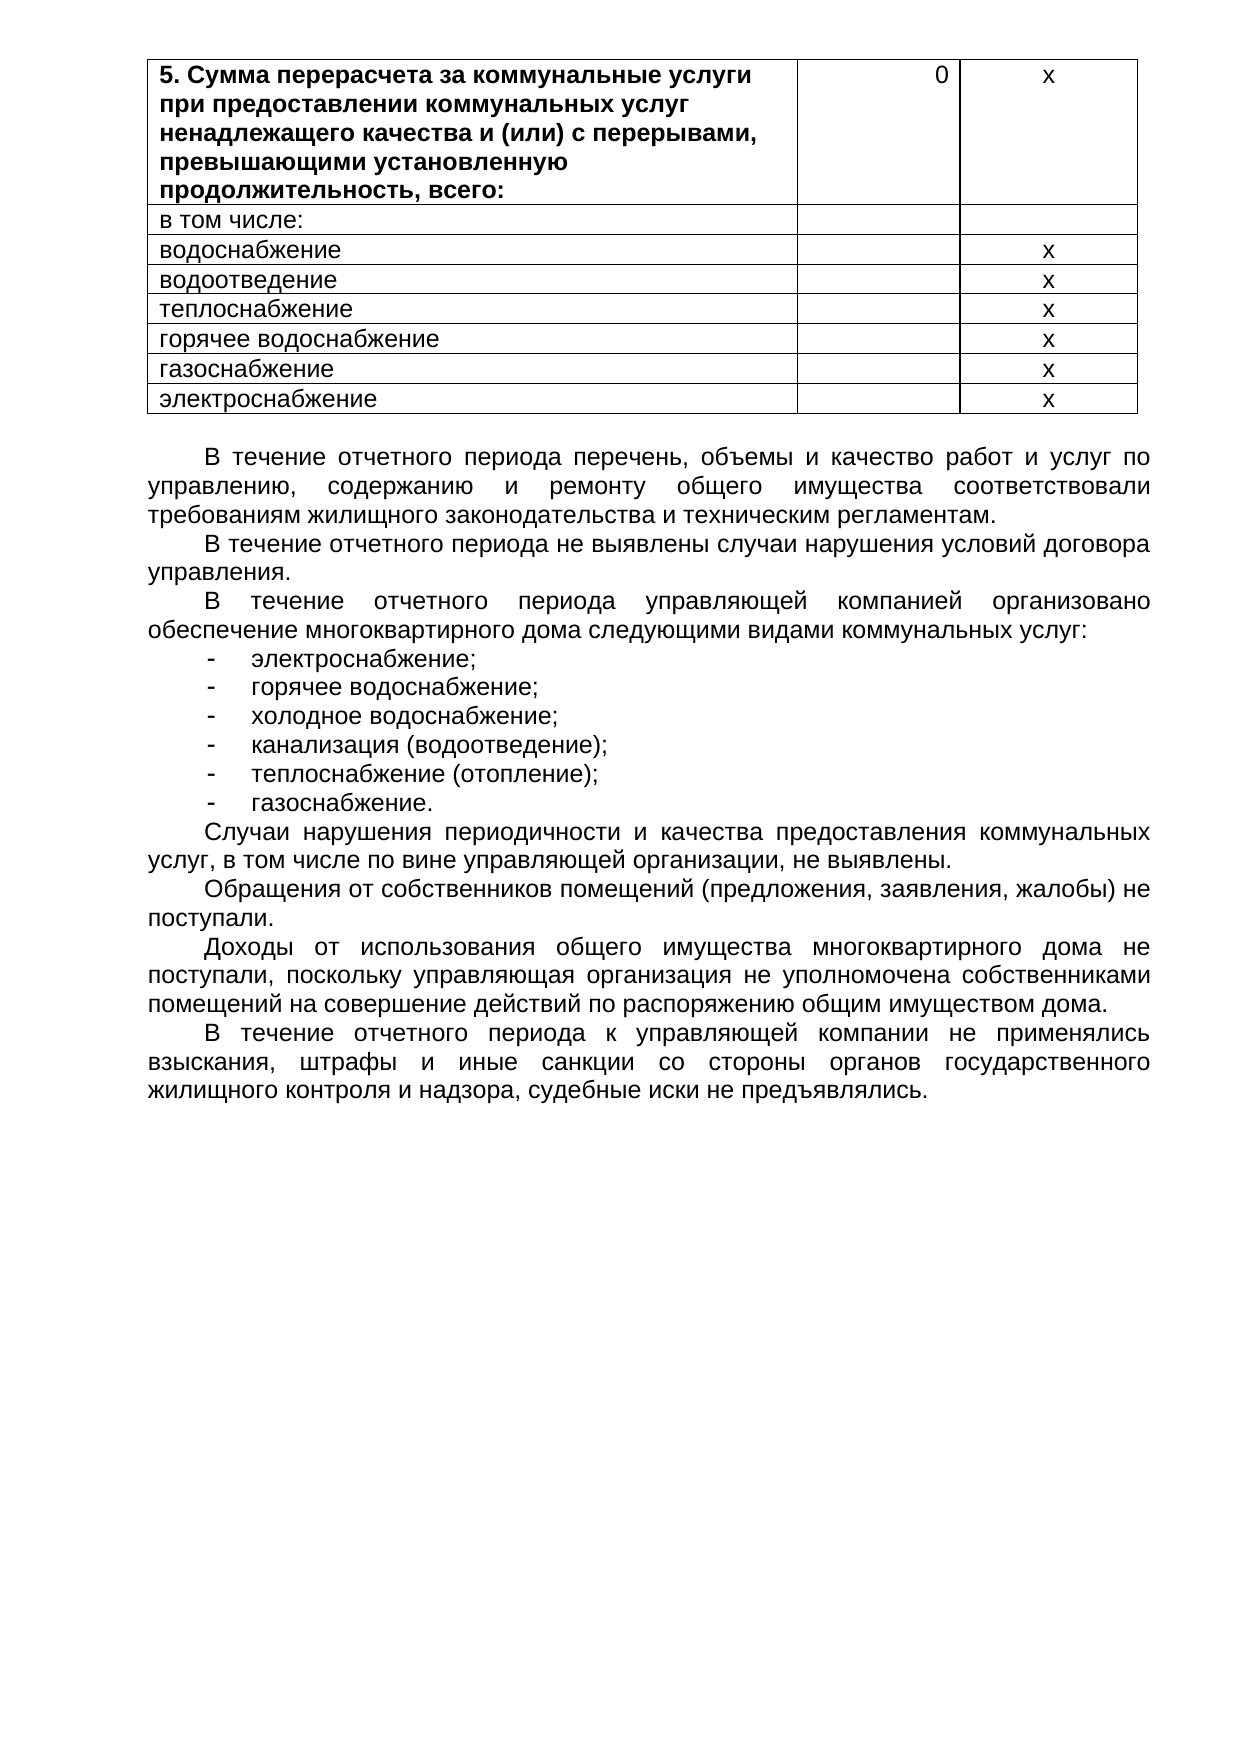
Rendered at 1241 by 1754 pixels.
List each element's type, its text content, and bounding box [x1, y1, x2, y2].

table_cell х [961, 384, 1137, 412]
table_cell горячее водоснабжение [148, 324, 797, 353]
table_cell х [961, 60, 1137, 204]
table_cell [798, 384, 959, 412]
table_cell 5. Сумма перерасчета за коммунальные услуги при предоставлении коммунальных услуг ненадлежащего качества и (или) с перерывами, превышающими установленную продолжительность, всего: [148, 60, 797, 204]
text В течение отчетного периода к управляющей компании не применялись взыскания, штрафы и иные санкции со стороны органов государственного жилищного контроля и надзора, судебные иски не предъявлялись. [148, 1018, 1152, 1104]
text Доходы от использования общего имущества многоквартирного дома не поступали, поскольку управляющая организация не уполномочена собственниками помещений на совершение действий по распоряжению общим имуществом дома. [148, 932, 1152, 1018]
table_cell водоотведение [148, 265, 797, 293]
table_cell водоснабжение [148, 235, 797, 263]
table_cell х [961, 265, 1137, 293]
table_cell х [961, 324, 1137, 353]
text Случаи нарушения периодичности и качества предоставления коммунальных услуг, в том числе по вине управляющей организации, не выявлены. [148, 817, 1152, 874]
text В течение отчетного периода не выявлены случаи нарушения условий договора управления. [148, 528, 1152, 586]
table_cell х [961, 354, 1137, 383]
list холодное водоснабжение; [207, 701, 1152, 730]
table_cell [961, 205, 1137, 234]
text В течение отчетного периода перечень, объемы и качество работ и услуг по управлению, содержанию и ремонту общего имущества соответствовали требованиям жилищного законодательства и техническим регламентам. [148, 442, 1152, 528]
list канализация (водоотведение); [207, 730, 1152, 759]
table_cell 0 [798, 60, 959, 204]
table_cell в том числе: [148, 205, 797, 234]
table_cell [798, 235, 959, 263]
list теплоснабжение (отопление); [207, 759, 1152, 788]
list горячее водоснабжение; [207, 672, 1152, 701]
table_cell х [961, 235, 1137, 263]
text В течение отчетного периода управляющей компанией организовано обеспечение многоквартирного дома следующими видами коммунальных услуг: [148, 586, 1152, 643]
table_cell х [961, 294, 1137, 323]
table_cell [798, 294, 959, 323]
table_cell [798, 354, 959, 383]
table_cell теплоснабжение [148, 294, 797, 323]
table_cell газоснабжение [148, 354, 797, 383]
list газоснабжение. [207, 788, 1152, 817]
table_cell [798, 205, 959, 234]
table_cell электроснабжение [148, 384, 797, 412]
list электроснабжение; [207, 643, 1152, 672]
table_cell [798, 324, 959, 353]
table_cell [798, 265, 959, 293]
text Обращения от собственников помещений (предложения, заявления, жалобы) не поступали. [148, 874, 1152, 932]
